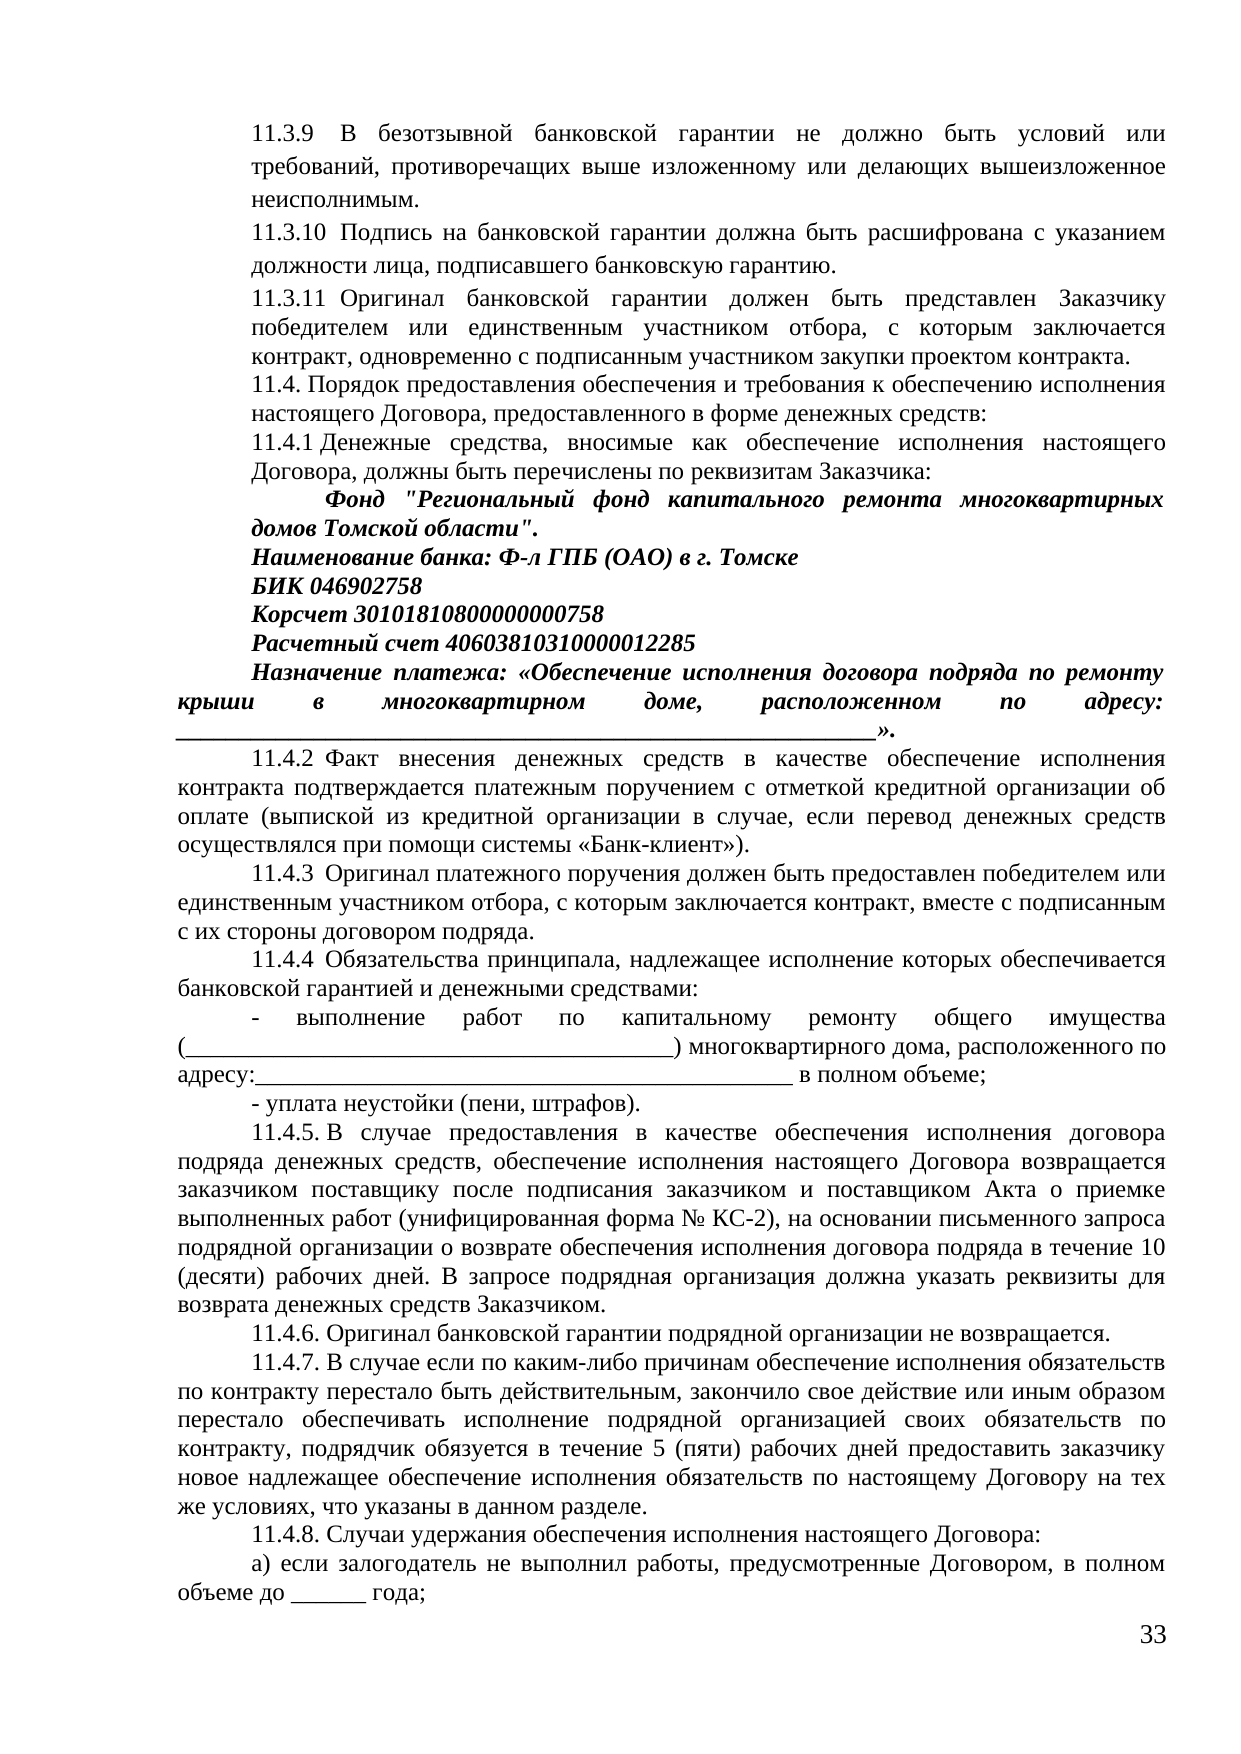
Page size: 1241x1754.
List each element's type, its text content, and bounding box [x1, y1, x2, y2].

text Назначение платежа: «Обеспечение исполнения договора подряда по ремонту крыши в многоквартирном доме, расположенном по адресу: ________________________________________________________». [177, 657, 1167, 743]
text 11.4.6. Оригинал банковской гарантии подрядной организации не возвращается. [177, 1318, 1167, 1347]
list Подпись на банковской гарантии должна быть расшифрована с указанием должности лица, подписавшего банковскую гарантию. [251, 217, 1167, 279]
text 11.4.7. В случае если по каким-либо причинам обеспечение исполнения обязательств по контракту перестало быть действительным, закончило свое действие или иным образом перестало обеспечивать исполнение подрядной организацией своих обязательств по контракту, подрядчик обязуется в течение 5 (пяти) рабочих дней предоставить заказчику новое надлежащее обеспечение исполнения обязательств по настоящему Договору на тех же условиях, что указаны в данном разделе. [177, 1347, 1167, 1519]
text Наименование банка: Ф-л ГПБ (ОАО) в г. Томске [251, 542, 1167, 571]
text Фонд "Региональный фонд капитального ремонта многоквартирных домов Томской области". [251, 484, 1167, 542]
text Расчетный счет 40603810310000012285 [251, 628, 1167, 657]
text 11.4.8. Случаи удержания обеспечения исполнения настоящего Договора: [251, 1519, 1167, 1548]
text Корсчет 30101810800000000758 [251, 599, 1167, 628]
text - выполнение работ по капитальному ремонту общего имущества (_______________________________________) многоквартирного дома, расположенного по адресу:___________________________________________ в полном объеме; [177, 1002, 1167, 1088]
list Оригинал банковской гарантии должен быть представлен Заказчику победителем или единственным участником отбора, с которым заключается контракт, одновременно с подписанным участником закупки проектом контракта. [251, 283, 1167, 369]
text БИК 046902758 [251, 571, 1167, 599]
text - уплата неустойки (пени, штрафов). [177, 1088, 1167, 1117]
list В безотзывной банковской гарантии не должно быть условий или требований, противоречащих выше изложенному или делающих вышеизложенное неисполнимым. [251, 118, 1167, 213]
list Оригинал платежного поручения должен быть предоставлен победителем или единственным участником отбора, с которым заключается контракт, вместе с подписанным с их стороны договором подряда. [177, 858, 1167, 944]
list Обязательства принципала, надлежащее исполнение которых обеспечивается банковской гарантией и денежными средствами: [177, 944, 1167, 1002]
text 11.4.5. В случае предоставления в качестве обеспечения исполнения договора подряда денежных средств, обеспечение исполнения настоящего Договора возвращается заказчиком поставщику после подписания заказчиком и поставщиком Акта о приемке выполненных работ (унифицированная форма № КС-2), на основании письменного запроса подрядной организации о возврате обеспечения исполнения договора подряда в течение 10 (десяти) рабочих дней. В запросе подрядная организация должна указать реквизиты для возврата денежных средств Заказчиком. [177, 1117, 1167, 1318]
text 11.4.1 Денежные средства, вносимые как обеспечение исполнения настоящего Договора, должны быть перечислены по реквизитам Заказчика: [251, 427, 1167, 484]
list Факт внесения денежных средств в качестве обеспечение исполнения контракта подтверждается платежным поручением с отметкой кредитной организации об оплате (выпиской из кредитной организации в случае, если перевод денежных средств осуществлялся при помощи системы «Банк-клиент»). [177, 743, 1167, 858]
text а) если залогодатель не выполнил работы, предусмотренные Договором, в полном объеме до ______ года; [177, 1548, 1167, 1606]
text 11.4. Порядок предоставления обеспечения и требования к обеспечению исполнения настоящего Договора, предоставленного в форме денежных средств: [251, 369, 1167, 427]
